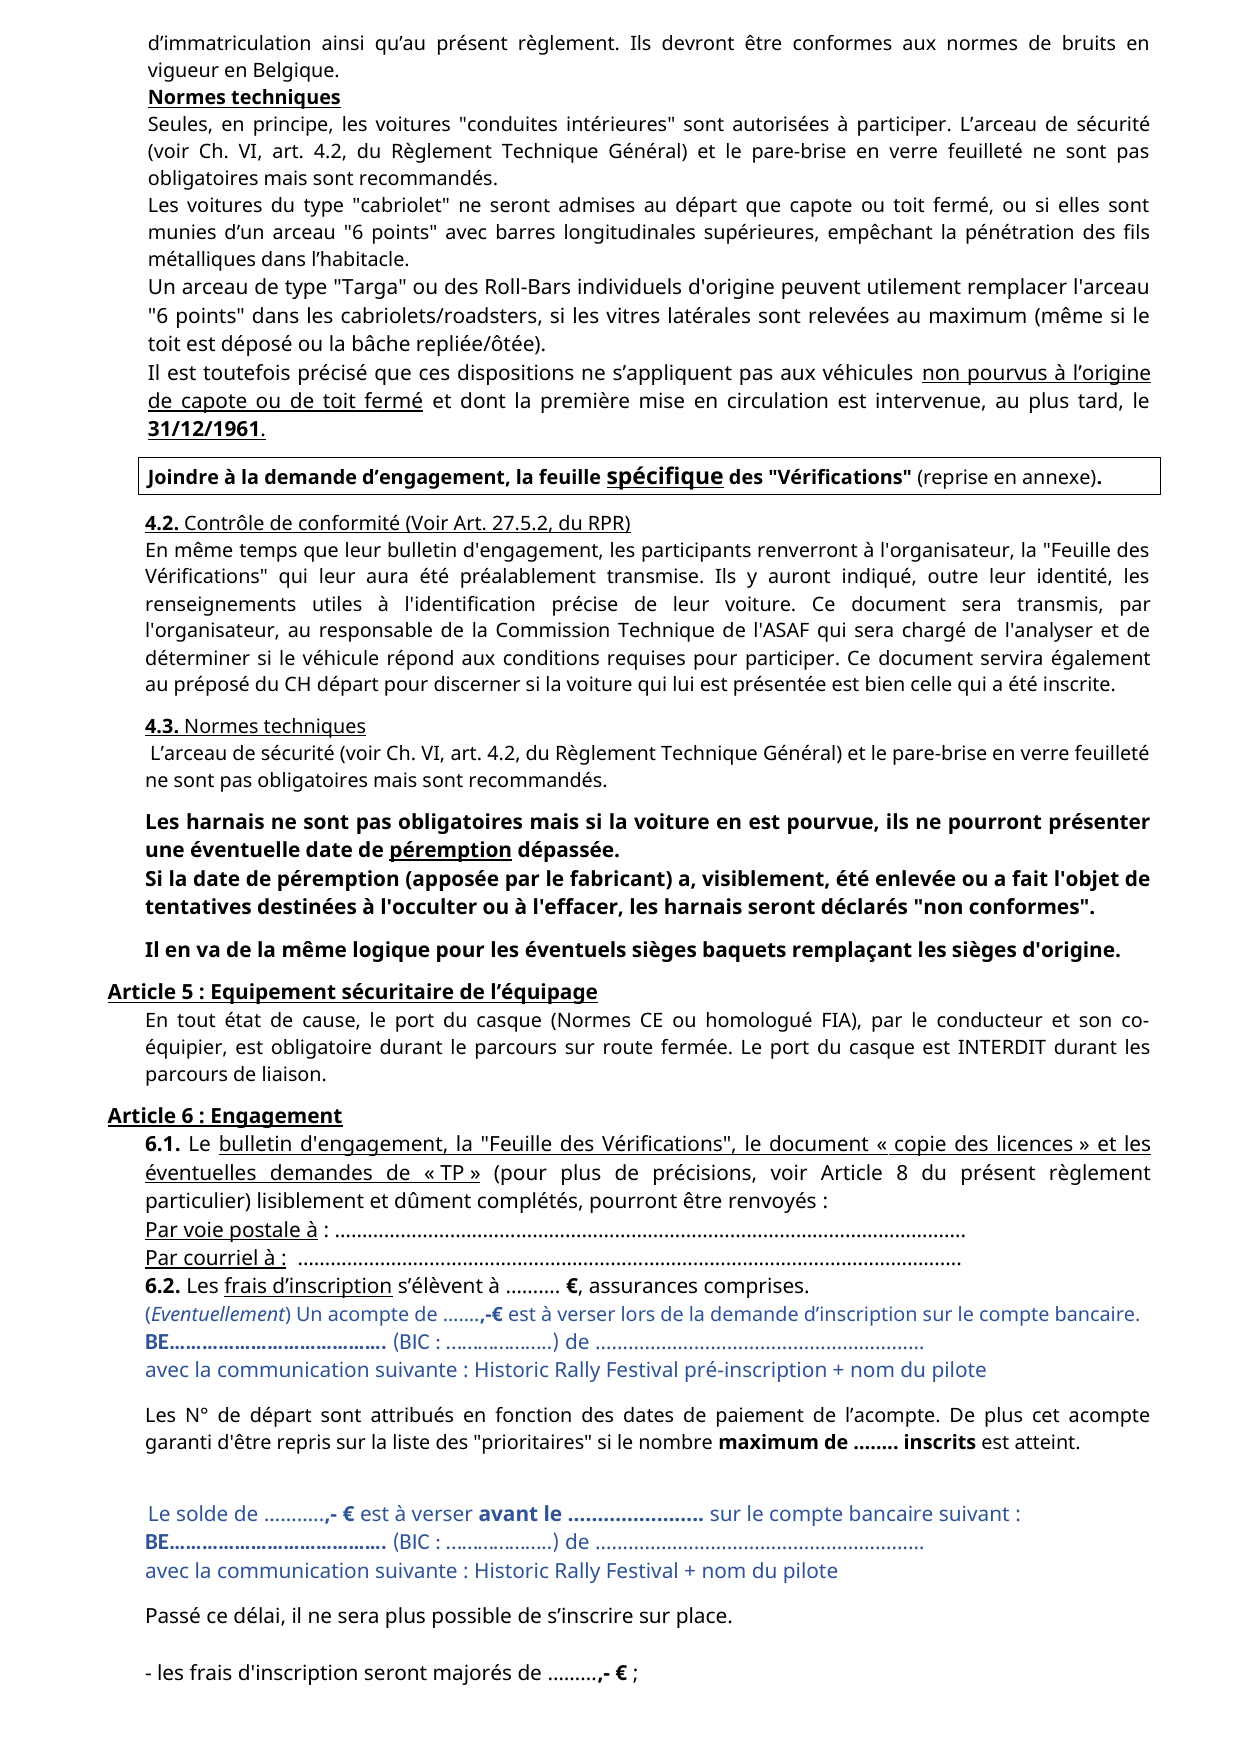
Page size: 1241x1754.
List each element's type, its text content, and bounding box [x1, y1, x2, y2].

text Article 5 : Equipement sécuritaire de l’équipage [107, 977, 1152, 1006]
text Il est toutefois précisé que ces dispositions ne s’appliquent pas aux véhicules non pourvus à l’origine de capote ou de toit fermé et dont la première mise en circulation est intervenue, au plus tard, le 31/12/1961. [148, 358, 1152, 443]
text - les frais d'inscription seront majorés de ………,- € ; [145, 1658, 1152, 1687]
text 4.2. Contrôle de conformité (Voir Art. 27.5.2, du RPR) [145, 509, 1152, 536]
text L’arceau de sécurité (voir Ch. VI, art. 4.2, du Règlement Technique Général) et le pare-brise en verre feuilleté ne sont pas obligatoires mais sont recommandés. [145, 739, 1152, 793]
text Si la date de péremption (apposée par le fabricant) a, visiblement, été enlevée ou a fait l'objet de tentatives destinées à l'occulter ou à l'effacer, les harnais seront déclarés "non conformes". [145, 864, 1152, 921]
text Il en va de la même logique pour les éventuels sièges baquets remplaçant les sièges d'origine. [145, 935, 1152, 963]
text Seules, en principe, les voitures "conduites intérieures" sont autorisées à participer. L’arceau de sécurité (voir Ch. VI, art. 4.2, du Règlement Technique Général) et le pare-brise en verre feuilleté ne sont pas obligatoires mais sont recommandés. [148, 111, 1152, 191]
text avec la communication suivante : Historic Rally Festival pré-inscription + nom du pilote [145, 1356, 1152, 1384]
text Les voitures du type "cabriolet" ne seront admises au départ que capote ou toit fermé, ou si elles sont munies d’un arceau "6 points" avec barres longitudinales supérieures, empêchant la pénétration des fils métalliques dans l’habitacle. [148, 191, 1152, 272]
text BE…………………………………. (BIC : ………………..) de …………………………………………………… [145, 1327, 1152, 1356]
text BE…………………………………. (BIC : ………………..) de …………………………………………………… [145, 1527, 1152, 1556]
text Par voie postale à : ……………………………………………………………………………………………………. [145, 1215, 1152, 1243]
text (Eventuellement) Un acompte de …….,-€ est à verser lors de la demande d’inscription sur le compte bancaire. [145, 1300, 1152, 1327]
text En tout état de cause, le port du casque (Normes CE ou homologué FIA), par le conducteur et son co-équipier, est obligatoire durant le parcours sur route fermée. Le port du casque est INTERDIT durant les parcours de liaison. [145, 1006, 1152, 1087]
text 4.3. Normes techniques [145, 712, 1152, 739]
text Les N° de départ sont attribués en fonction des dates de paiement de l’acompte. De plus cet acompte garanti d'être repris sur la liste des "prioritaires" si le nombre maximum de …….. inscrits est atteint. [145, 1401, 1152, 1455]
text En même temps que leur bulletin d'engagement, les participants renverront à l'organisateur, la "Feuille des Vérifications" qui leur aura été préalablement transmise. Ils y auront indiqué, outre leur identité, les renseignements utiles à l'identification précise de leur voiture. Ce document sera transmis, par l'organisateur, au responsable de la Commission Technique de l'ASAF qui sera chargé de l'analyser et de déterminer si le véhicule répond aux conditions requises pour participer. Ce document servira également au préposé du CH départ pour discerner si la voiture qui lui est présentée est bien celle qui a été inscrite. [145, 536, 1152, 698]
text Passé ce délai, il ne sera plus possible de s’inscrire sur place. [145, 1601, 1152, 1630]
text avec la communication suivante : Historic Rally Festival + nom du pilote [145, 1556, 1152, 1584]
text Par courriel à : …………………………………………………………………………………………………………. [145, 1243, 1152, 1272]
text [148, 29, 1152, 83]
text 6.1. Le bulletin d'engagement, la "Feuille des Vérifications", le document « copie des licences » et les éventuelles demandes de « TP » (pour plus de précisions, voir Article 8 du présent règlement particulier) lisiblement et dûment complétés, pourront être renvoyés : [145, 1129, 1152, 1215]
text Les harnais ne sont pas obligatoires mais si la voiture en est pourvue, ils ne pourront présenter une éventuelle date de péremption dépassée. [145, 807, 1152, 864]
text Le solde de ………..,- € est à verser avant le ………………….. sur le compte bancaire suivant : [148, 1499, 1152, 1527]
text Article 6 : Engagement [107, 1101, 1152, 1129]
text 6.2. Les frais d’inscription s’élèvent à ………. €, assurances comprises. [145, 1272, 1152, 1300]
text Normes techniques [148, 83, 1152, 111]
text Un arceau de type "Targa" ou des Roll-Bars individuels d'origine peuvent utilement remplacer l'arceau "6 points" dans les cabriolets/roadsters, si les vitres latérales sont relevées au maximum (même si le toit est déposé ou la bâche repliée/ôtée). [148, 272, 1152, 358]
text Joindre à la demande d’engagement, la feuille spécifique des "Vérifications" (reprise en annexe). [139, 458, 1160, 494]
